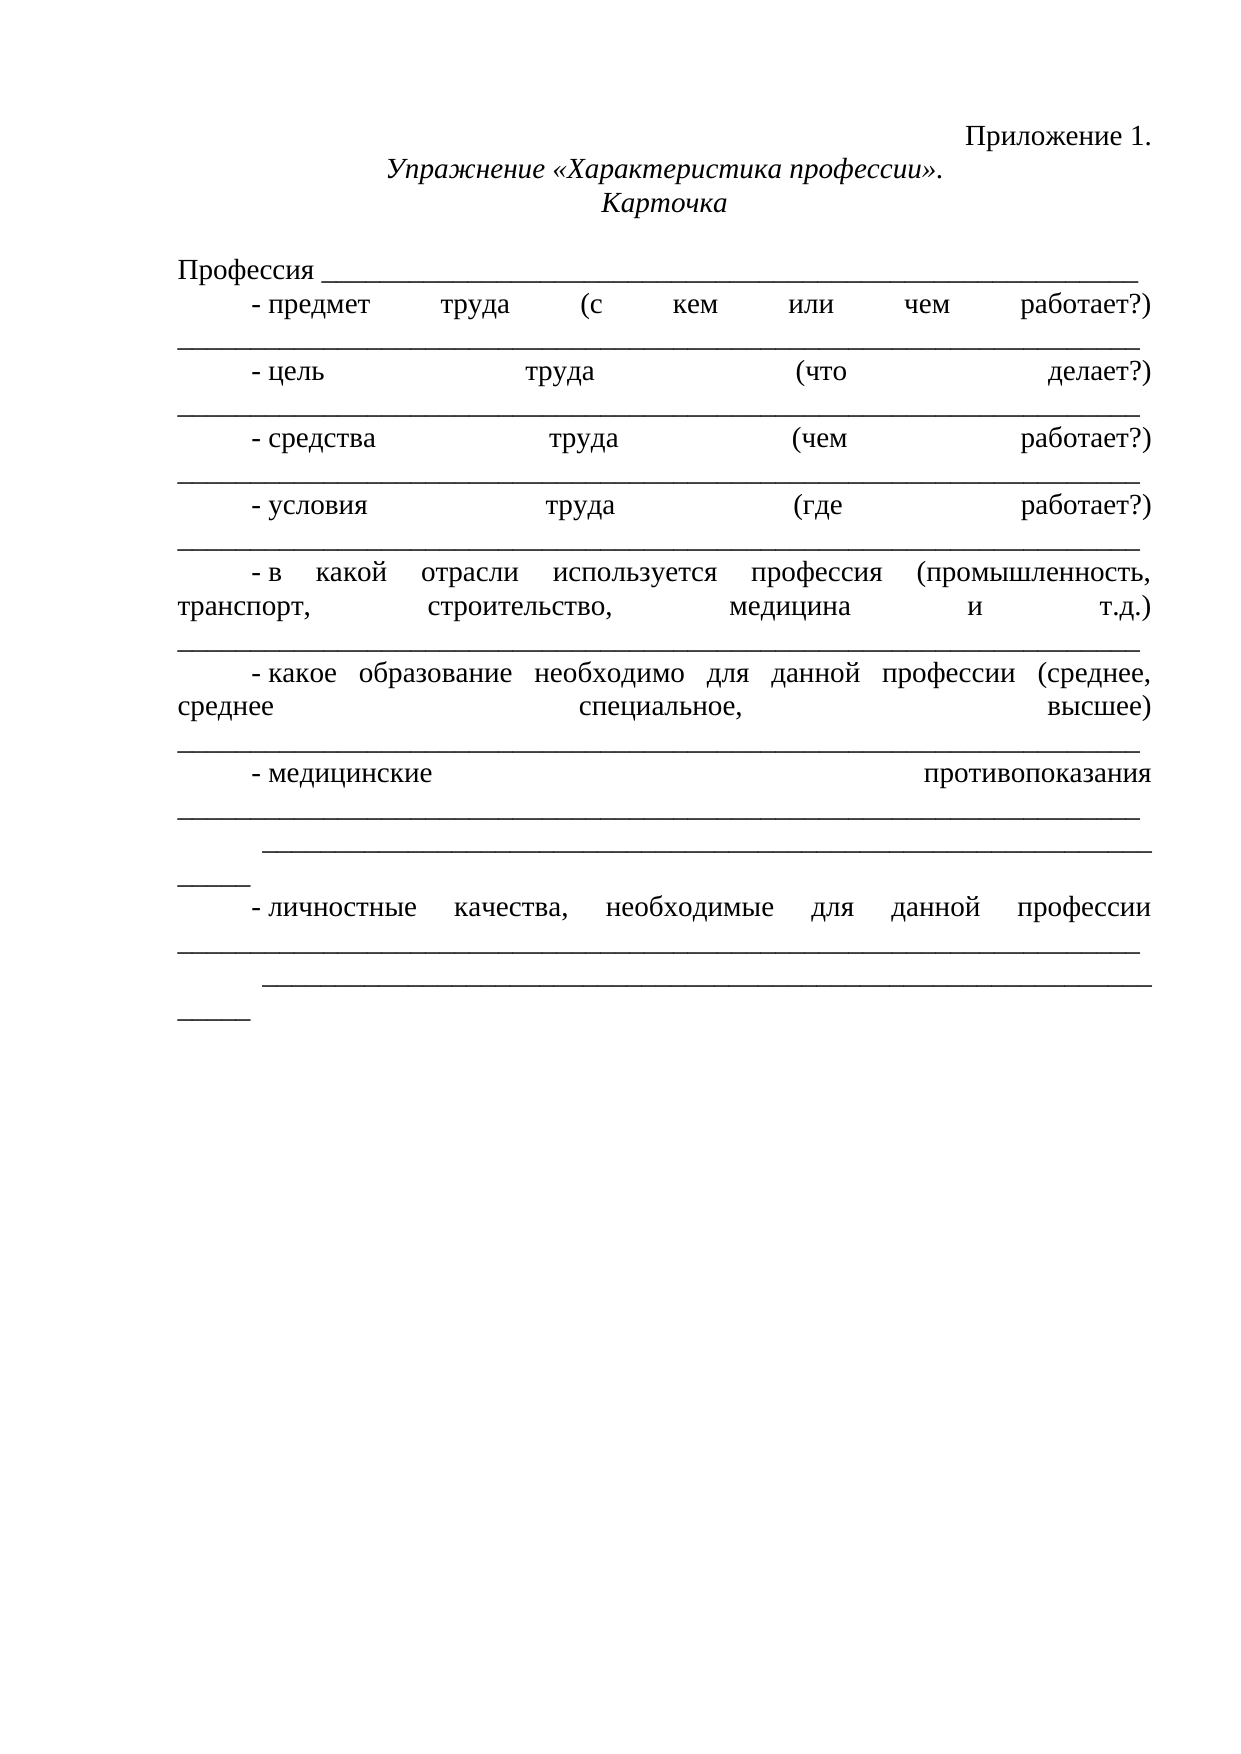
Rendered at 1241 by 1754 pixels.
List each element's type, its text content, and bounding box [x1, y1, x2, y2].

text - какое образование необходимо для данной профессии (среднее, среднее специальное, высшее) __________________________________________________________________ [177, 655, 1152, 755]
text __________________________________________________________________ [177, 822, 1152, 889]
text - медицинские противопоказания __________________________________________________________________ [177, 755, 1152, 822]
text - средства труда (чем работает?) __________________________________________________________________ [177, 420, 1152, 487]
text - условия труда (где работает?) __________________________________________________________________ [177, 487, 1152, 554]
text - в какой отрасли используется профессия (промышленность, транспорт, строительство, медицина и т.д.) __________________________________________________________________ [177, 554, 1152, 655]
text __________________________________________________________________ [177, 957, 1152, 1024]
text - цель труда (что делает?) __________________________________________________________________ [177, 353, 1152, 420]
text Карточка [177, 185, 1152, 219]
text Упражнение «Характеристика профессии». [177, 152, 1152, 185]
text Профессия ________________________________________________________ [177, 252, 1152, 286]
text - личностные качества, необходимые для данной профессии __________________________________________________________________ [177, 889, 1152, 957]
text Приложение 1. [177, 118, 1152, 152]
text - предмет труда (с кем или чем работает?) __________________________________________________________________ [177, 286, 1152, 353]
